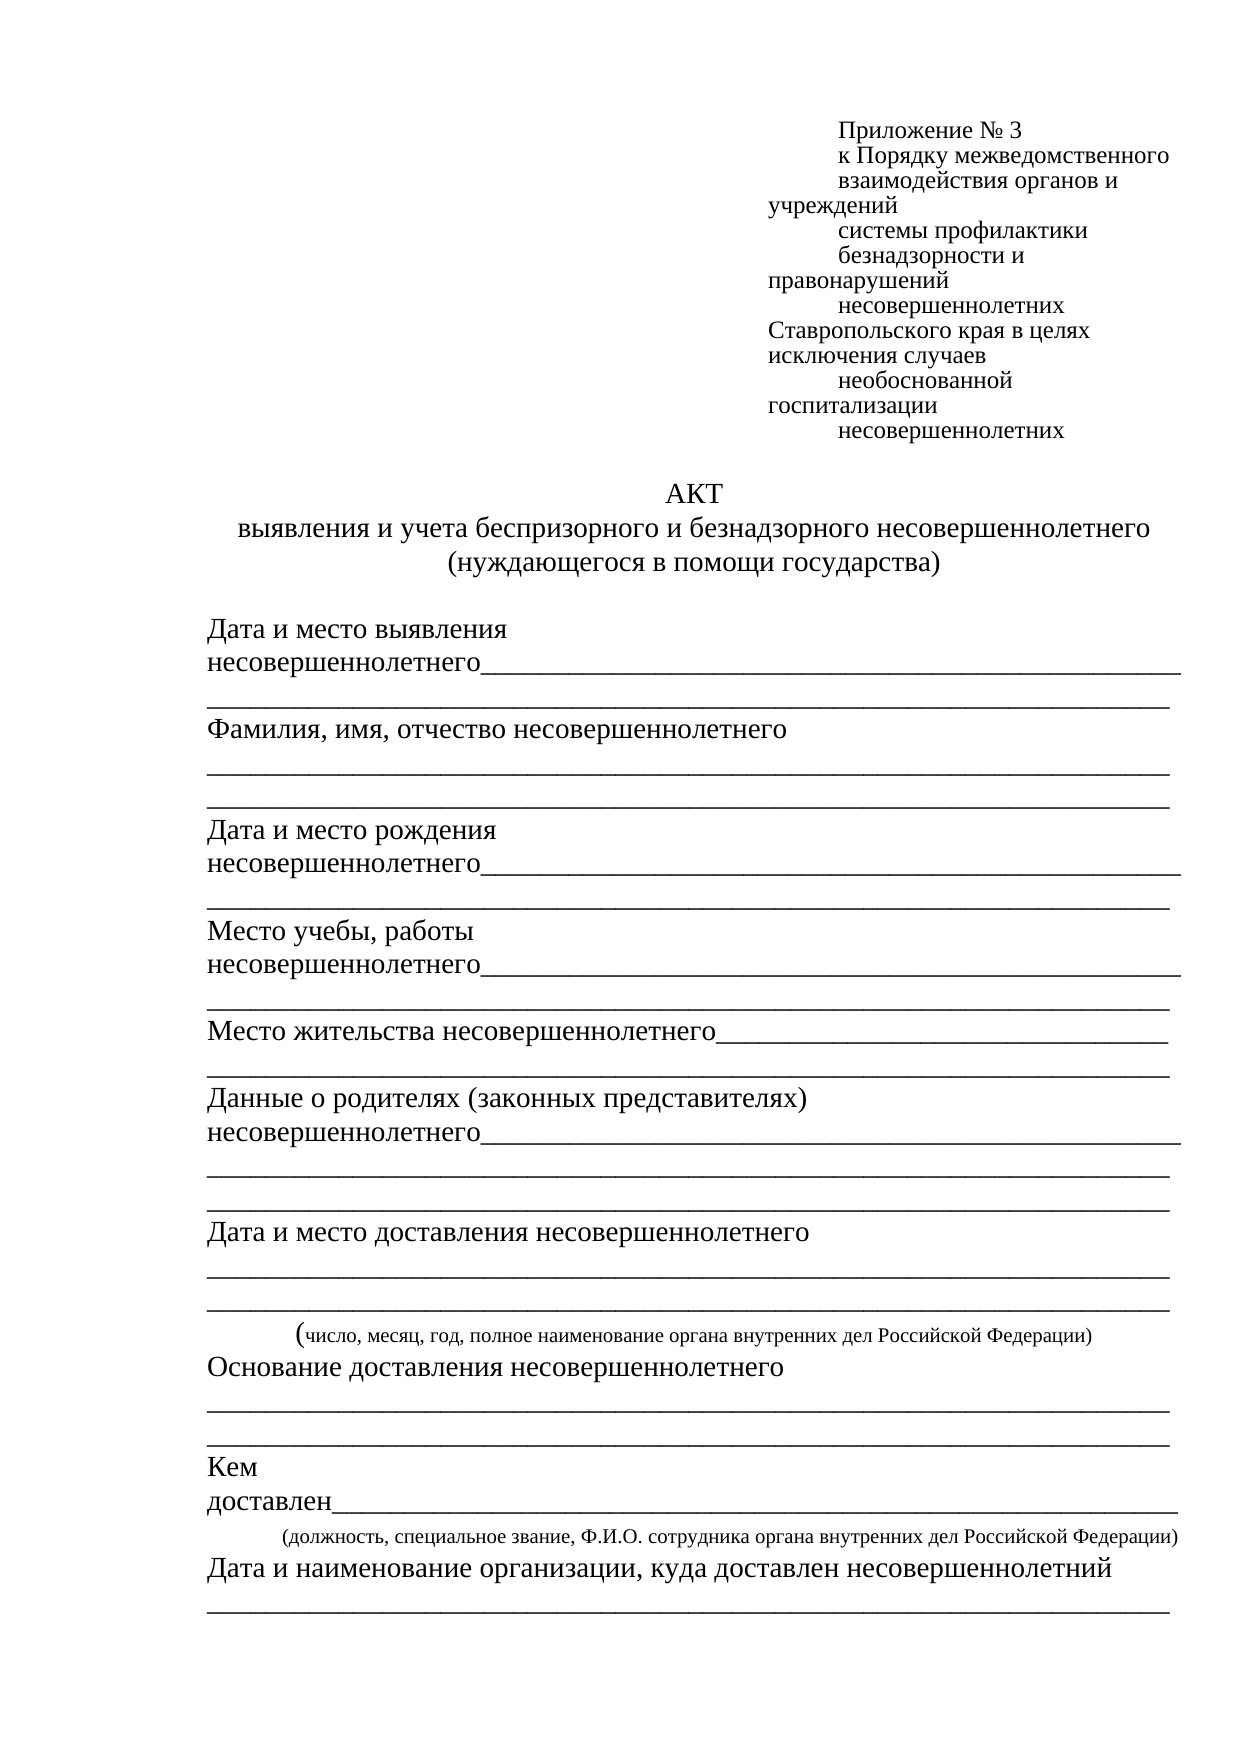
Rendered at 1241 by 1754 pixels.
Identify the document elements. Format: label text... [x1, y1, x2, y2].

text безнадзорности и правонарушений [768, 243, 1181, 293]
text Данные о родителях (законных представителях) несовершеннолетнего____________________________________________________________________________________________________________________________________________________________________________________ [207, 1080, 1181, 1214]
text Дата и место выявления несовершеннолетнего__________________________________________________________________________________________________________________ [207, 611, 1181, 711]
text (нуждающегося в помощи государства) [207, 544, 1181, 577]
text АКТ [207, 477, 1181, 510]
text __________________________________________________________________ [207, 1047, 1181, 1080]
text несовершеннолетних [768, 418, 1181, 443]
text (число, месяц, год, полное наименование органа внутренних дел Российской Федерации) [207, 1315, 1181, 1349]
text Дата и место рождения несовершеннолетнего__________________________________________________________________________________________________________________ [207, 812, 1181, 913]
text системы профилактики [768, 218, 1181, 243]
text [207, 1550, 1181, 1617]
text Место жительства несовершеннолетнего_______________________________ [207, 1013, 1181, 1047]
text Дата и место доставления несовершеннолетнего ____________________________________________________________________________________________________________________________________ [207, 1214, 1181, 1315]
text Кем доставлен__________________________________________________________ (должность, специальное звание, Ф.И.О. сотрудника органа внутренних дел Российской Федерации) [207, 1449, 1181, 1550]
text Место учебы, работы несовершеннолетнего__________________________________________________________________________________________________________________ [207, 913, 1181, 1013]
text Приложение № 3 [768, 118, 1179, 143]
text несовершеннолетних Ставропольского края в целях исключения случаев [768, 293, 1181, 368]
text необоснованной госпитализации [768, 368, 1181, 418]
text выявления и учета беспризорного и безнадзорного несовершеннолетнего [207, 510, 1181, 544]
text Фамилия, имя, отчество несовершеннолетнего ____________________________________________________________________________________________________________________________________ [207, 711, 1181, 812]
text Основание доставления несовершеннолетнего ____________________________________________________________________________________________________________________________________ [207, 1349, 1181, 1449]
text взаимодействия органов и учреждений [768, 168, 1181, 218]
text к Порядку межведомственного [768, 143, 1181, 168]
